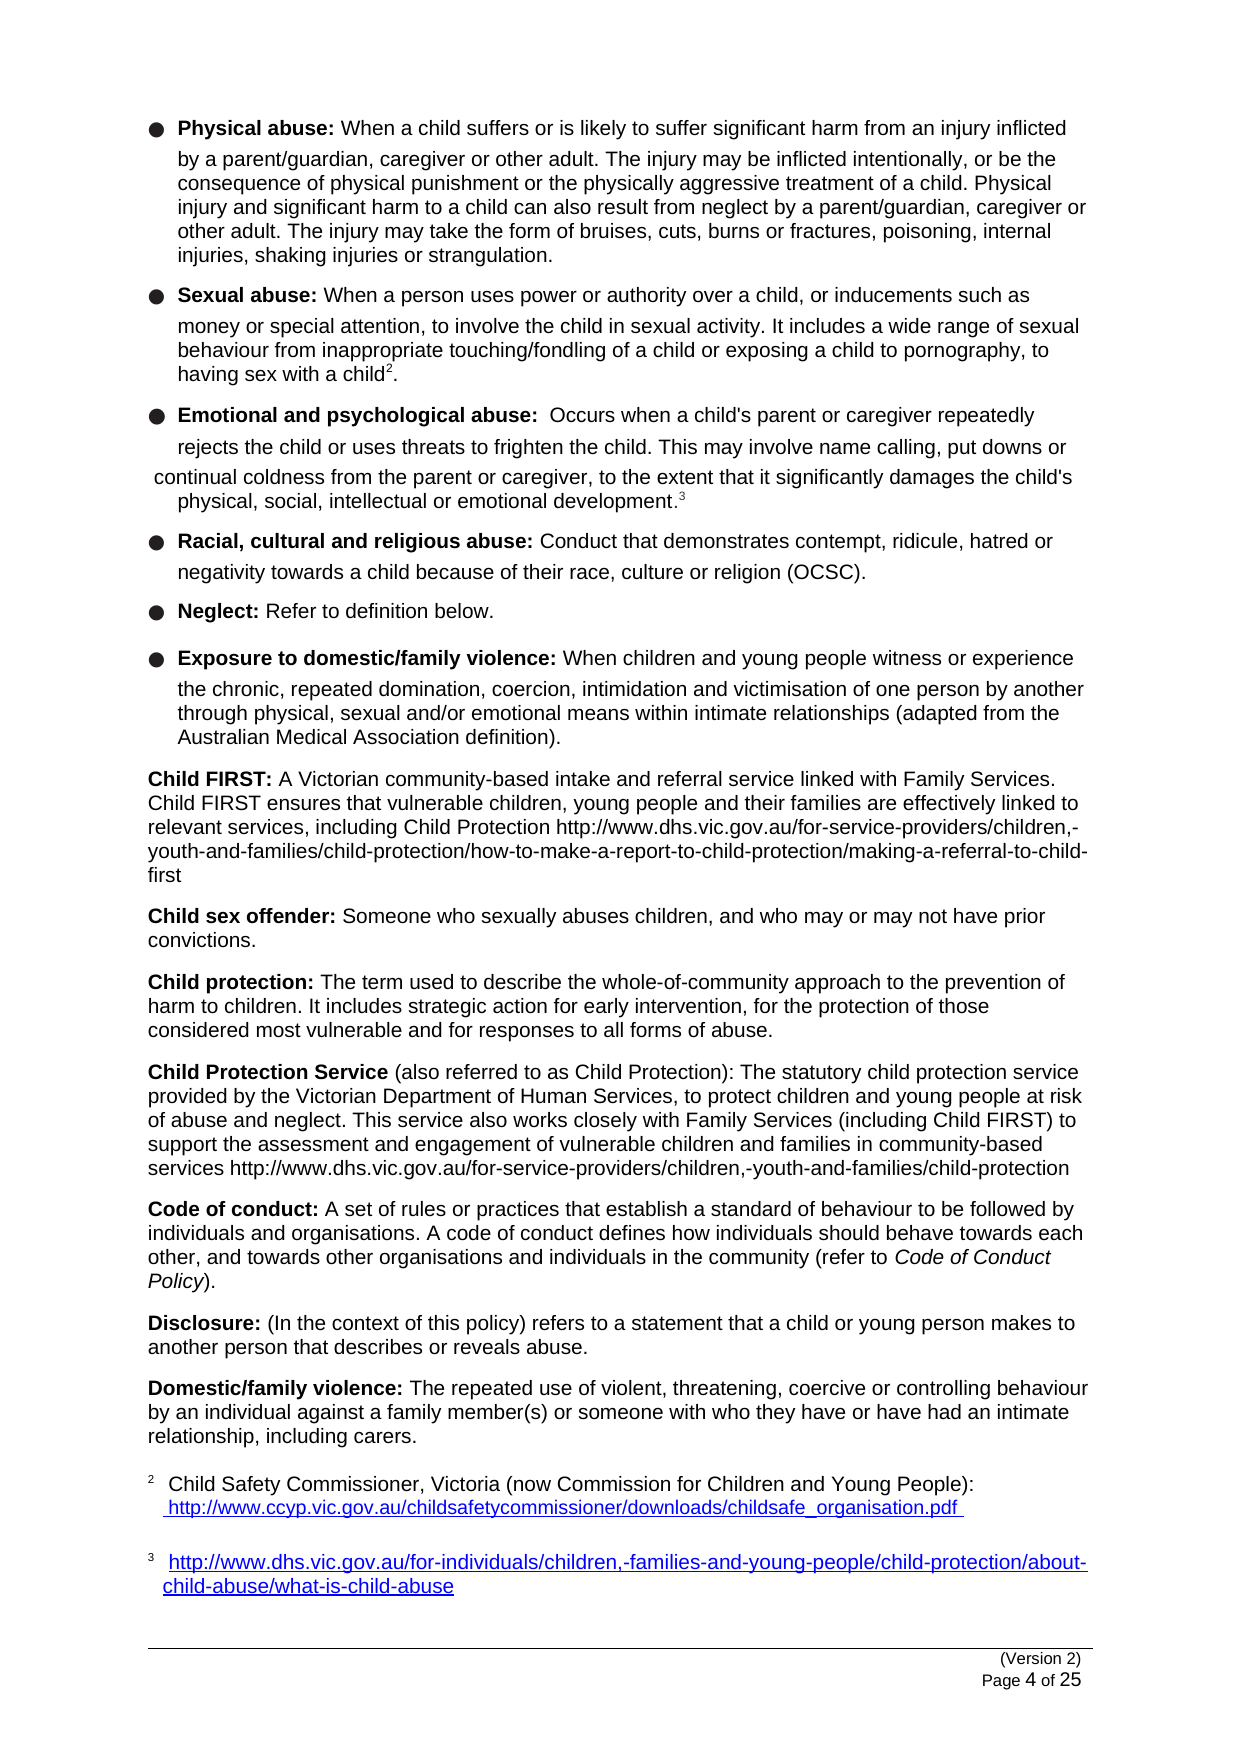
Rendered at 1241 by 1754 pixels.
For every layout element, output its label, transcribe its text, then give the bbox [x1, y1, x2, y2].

text Code of conduct: A set of rules or practices that establish a standard of behaviour to be followed by individuals and organisations. A code of conduct defines how individuals should behave towards each other, and towards other organisations and individuals in the community (refer to Code of Conduct Policy). [148, 1197, 1092, 1293]
text Child sex offender: Someone who sexually abuses children, and who may or may not have prior convictions. [148, 904, 1092, 952]
text Child protection: The term used to describe the whole-of-community approach to the prevention of harm to children. It includes strategic action for early intervention, for the protection of those considered most vulnerable and for responses to all forms of abuse. [148, 970, 1092, 1042]
text continual coldness from the parent or caregiver, to the extent that it significantly damages the child's physical, social, intellectual or emotional development. [154, 465, 1092, 513]
list Racial, cultural and religious abuse: Conduct that demonstrates contempt, ridicule, hatred or negativity towards a child because of their race, culture or religion (OCSC). [148, 519, 1092, 583]
list Exposure to domestic/family violence: When children and young people witness or experience the chronic, repeated domination, coercion, intimidation and victimisation of one person by another through physical, sexual and/or emotional means within intimate relationships (adapted from the Australian Medical Association definition). [148, 637, 1092, 749]
text Domestic/family violence: The repeated use of violent, threatening, coercive or controlling behaviour by an individual against a family member(s) or someone with who they have or have had an intimate relationship, including carers. [148, 1376, 1092, 1448]
text Child FIRST: A Victorian community-based intake and referral service linked with Family Services. Child FIRST ensures that vulnerable children, young people and their families are effectively linked to relevant services, including Child Protection http://www.dhs.vic.gov.au/for-service-providers/children,-youth-and-families/child-protection/how-to-make-a-report-to-child-protection/making-a-referral-to-child-first [148, 767, 1092, 887]
text Disclosure: (In the context of this policy) refers to a statement that a child or young person makes to another person that describes or reveals abuse. [148, 1311, 1092, 1358]
list Physical abuse: When a child suffers or is likely to suffer significant harm from an injury inflicted by a parent/guardian, caregiver or other adult. The injury may be inflicted intentionally, or be the consequence of physical punishment or the physically aggressive treatment of a child. Physical injury and significant harm to a child can also result from neglect by a parent/guardian, caregiver or other adult. The injury may take the form of bruises, cuts, burns or fractures, poisoning, internal injuries, shaking injuries or strangulation. [148, 106, 1092, 267]
list Sexual abuse: When a person uses power or authority over a child, or inducements such as money or special attention, to involve the child in sexual activity. It includes a wide range of sexual behaviour from inappropriate touching/fondling of a child or exposing a child to pornography, to having sex with a child. [148, 273, 1092, 386]
list Emotional and psychological abuse: Occurs when a child's parent or caregiver repeatedly rejects the child or uses threats to frighten the child. This may involve name calling, put downs or [148, 392, 1092, 458]
text Child Protection Service (also referred to as Child Protection): The statutory child protection service provided by the Victorian Department of Human Services, to protect children and young people at risk of abuse and neglect. This service also works closely with Family Services (including Child FIRST) to support the assessment and engagement of vulnerable children and families in community-based services http://www.dhs.vic.gov.au/for-service-providers/children,-youth-and-families/child-protection [148, 1059, 1092, 1179]
list Neglect: Refer to definition below. [148, 590, 1092, 630]
